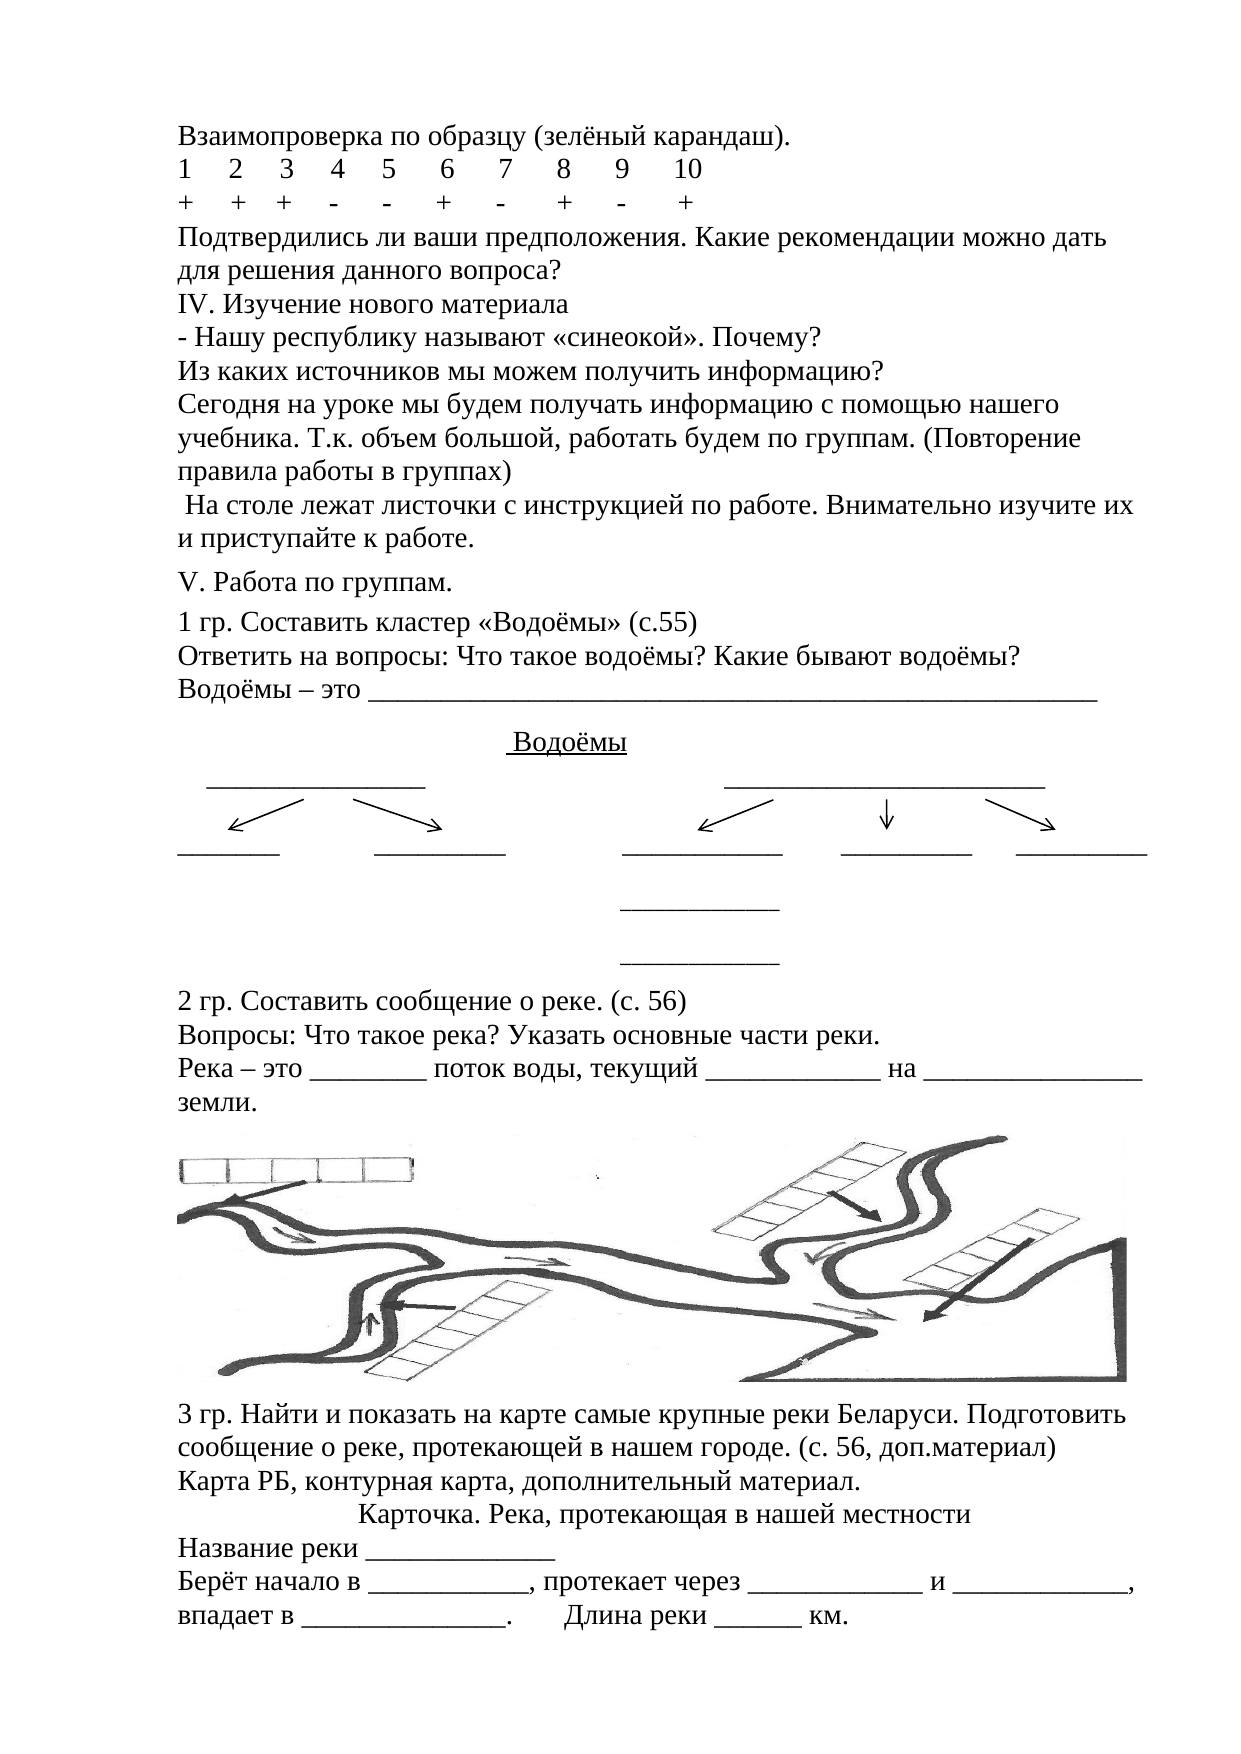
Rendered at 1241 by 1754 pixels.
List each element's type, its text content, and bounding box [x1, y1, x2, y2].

text Карточка. Река, протекающая в нашей местности [177, 1496, 1152, 1530]
text 3 гр. Найти и показать на карте самые крупные реки Беларуси. Подготовить сообщение о реке, протекающей в нашем городе. (с. 56, доп.материал) [177, 1396, 1152, 1463]
text Вопросы: Что такое река? Указать основные части реки. [177, 1017, 1152, 1050]
text IV. Изучение нового материала [177, 286, 1152, 319]
picture [177, 1134, 1127, 1382]
text 1 2 3 4 5 6 7 8 9 10 [177, 152, 1152, 185]
text Водоёмы – это __________________________________________________ [177, 672, 1152, 705]
text Берёт начало в ___________, протекает через ____________ и ____________, впадает в ______________. Длина реки ______ км. [177, 1563, 1152, 1631]
text _______________ ______________________ [177, 758, 1152, 791]
text Ответить на вопросы: Что такое водоёмы? Какие бывают водоёмы? [177, 638, 1152, 672]
text Взаимопроверка по образцу (зелёный карандаш). [177, 118, 1152, 152]
text 1 гр. Составить кластер «Водоёмы» (с.55) [177, 604, 1152, 638]
text Водоёмы [177, 724, 1152, 758]
text Название реки _____________ [177, 1530, 1152, 1563]
text Сегодня на уроке мы будем получать информацию с помощью нашего учебника. Т.к. объем большой, работать будем по группам. (Повторение правила работы в группах) [177, 386, 1152, 487]
text - Нашу республику называют «синеокой». Почему? [177, 319, 1152, 353]
text 2 гр. Составить сообщение о реке. (с. 56) [177, 983, 1152, 1017]
text Подтвердились ли ваши предположения. Какие рекомендации можно дать для решения данного вопроса? [177, 219, 1152, 286]
text Карта РБ, контурная карта, дополнительный материал. [177, 1463, 1152, 1496]
text ______________ [177, 887, 1152, 914]
text На столе лежат листочки с инструкцией по работе. Внимательно изучите их и приступайте к работе. [177, 487, 1152, 554]
text V. Работа по группам. [177, 564, 1152, 597]
text + + + - - + - + - + [177, 185, 1152, 219]
text Река – это ________ поток воды, текущий ____________ на _______________ земли. [177, 1050, 1152, 1117]
text _______ _________ ___________ _________ _________ [177, 825, 1152, 858]
text Из каких источников мы можем получить информацию? [177, 353, 1152, 386]
text ______________ [177, 940, 1152, 968]
